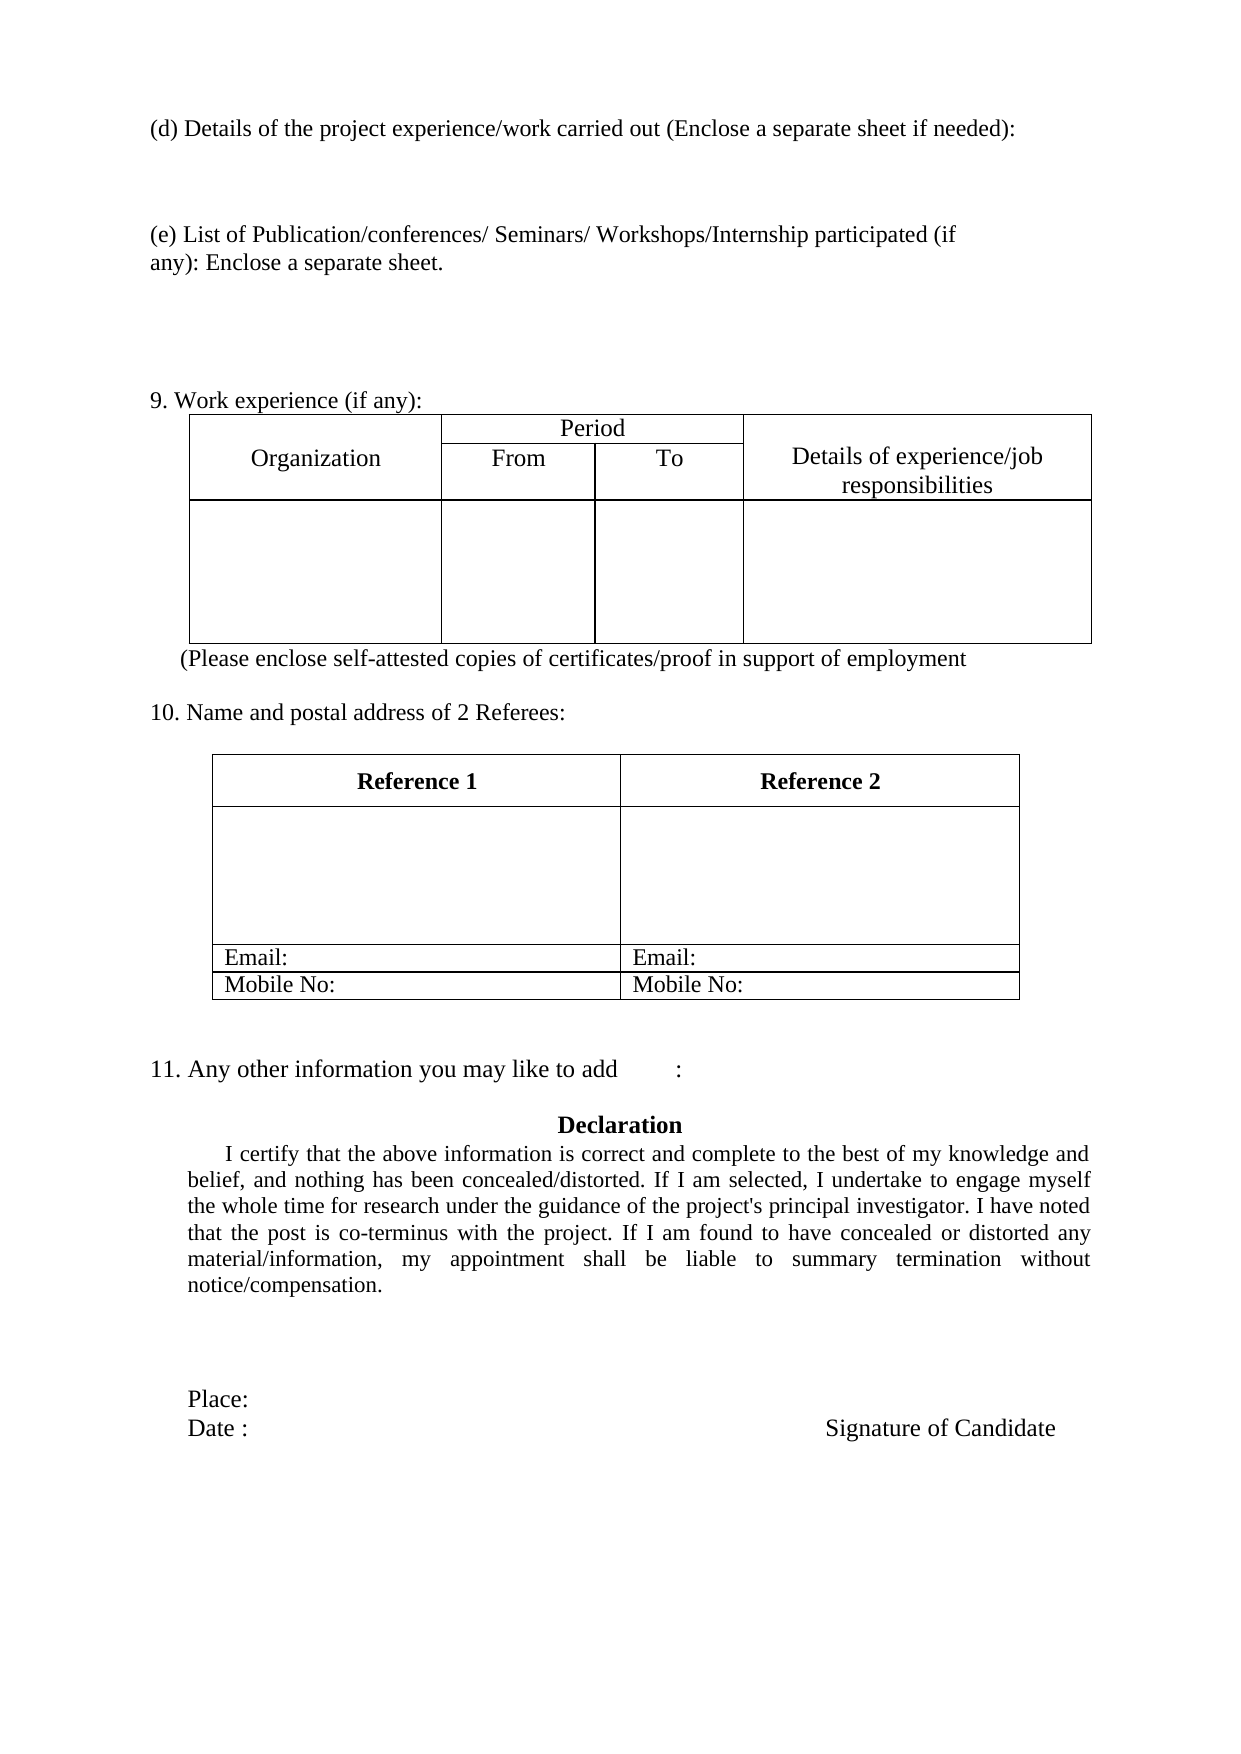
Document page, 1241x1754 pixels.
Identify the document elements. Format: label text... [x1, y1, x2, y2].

text Date : Signature of Candidate [187, 1413, 1186, 1441]
table_header Reference 2 [621, 755, 1019, 806]
table_header Reference 1 [213, 755, 620, 806]
text I certify that the above information is correct and complete to the best of my knowledge and belief, and nothing has been concealed/distorted. If I am selected, I undertake to engage myself the whole time for research under the guidance of the project's principal investigator. I have noted that the post is co-terminus with the project. If I am found to have concealed or distorted any material/information, my appointment shall be liable to summary termination without notice/compensation. [187, 1139, 1091, 1298]
table_cell [596, 501, 743, 642]
table_cell Mobile No: [621, 973, 1019, 999]
table_header Period [442, 415, 743, 442]
table_cell [621, 807, 1019, 944]
text (Please enclose self-attested copies of certificates/proof in support of employment [180, 643, 1186, 671]
table_cell Email: [213, 945, 620, 971]
table_cell [442, 501, 594, 642]
table_cell [213, 807, 620, 944]
table_cell To [596, 444, 743, 499]
table_cell Email: [621, 945, 1019, 971]
table_header Details of experience/job responsibilities [744, 415, 1091, 499]
list Any other information you may like to add : [150, 1054, 1186, 1083]
table_cell [190, 501, 441, 642]
table_cell [744, 501, 1091, 642]
list List of Publication/conferences/ Seminars/ Workshops/Internship participated (if any): Enclose a separate sheet. [150, 220, 1012, 276]
text Place: [187, 1384, 1186, 1413]
subtitle Declaration [208, 1111, 1032, 1139]
table_cell From [442, 444, 594, 499]
list Work experience (if any): [150, 386, 1186, 413]
table_header Organization [190, 415, 441, 499]
list Details of the project experience/work carried out (Enclose a separate sheet if needed): [150, 114, 1186, 141]
table_cell Mobile No: [213, 973, 620, 999]
list Name and postal address of 2 Referees: [150, 698, 1186, 726]
